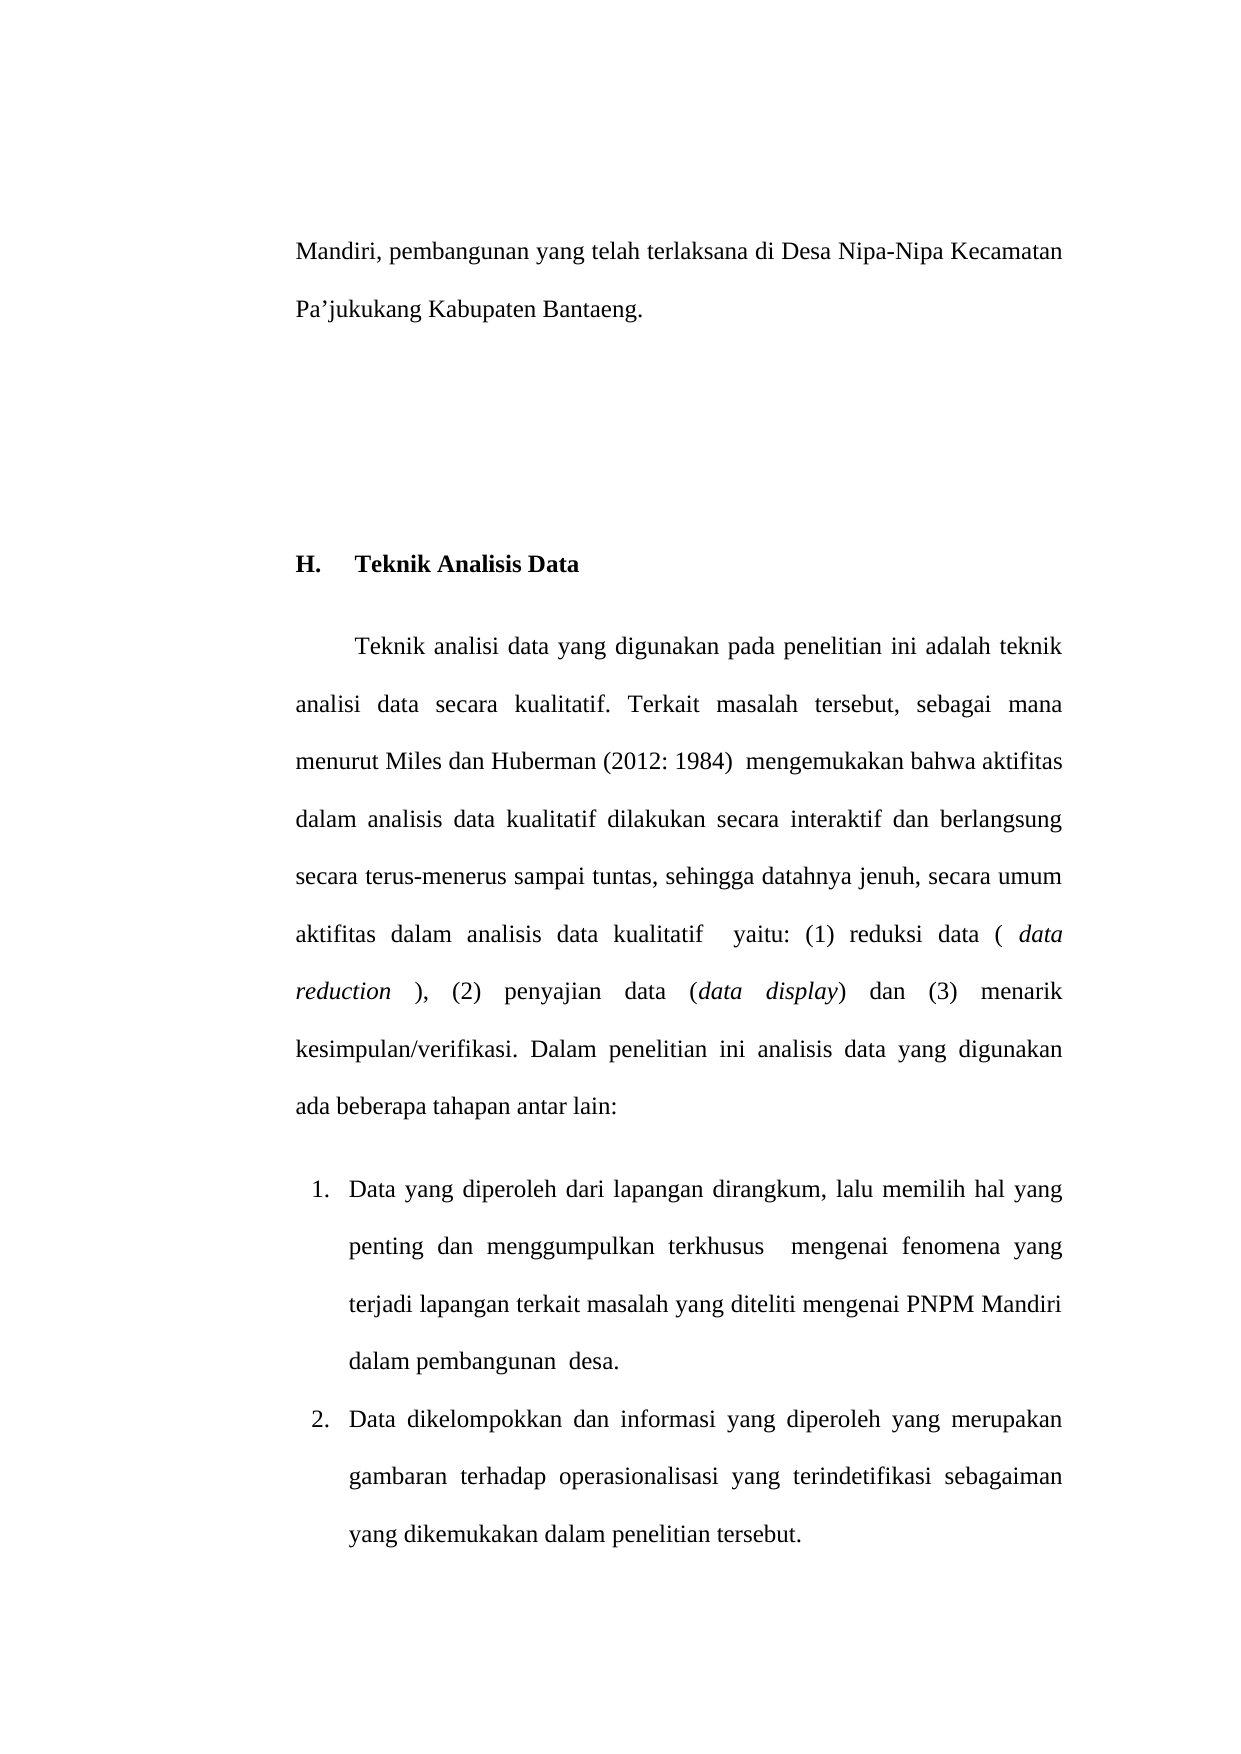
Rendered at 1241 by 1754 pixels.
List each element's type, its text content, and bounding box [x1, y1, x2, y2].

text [295, 236, 1063, 322]
list Data yang diperoleh dari lapangan dirangkum, lalu memilih hal yang penting dan menggumpulkan terkhusus mengenai fenomena yang terjadi lapangan terkait masalah yang diteliti mengenai PNPM Mandiri dalam pembangunan desa. [311, 1174, 1063, 1375]
text Teknik analisi data yang digunakan pada penelitian ini adalah teknik analisi data secara kualitatif. Terkait masalah tersebut, sebagai mana menurut Miles dan Huberman (2012: 1984) mengemukakan bahwa aktifitas dalam analisis data kualitatif dilakukan secara interaktif dan berlangsung secara terus-menerus sampai tuntas, sehingga datahnya jenuh, secara umum aktifitas dalam analisis data kualitatif yaitu: (1) reduksi data ( data reduction ), (2) penyajian data (data display) dan (3) menarik kesimpulan/verifikasi. Dalam penelitian ini analisis data yang digunakan ada beberapa tahapan antar lain: [295, 631, 1063, 1120]
list Data dikelompokkan dan informasi yang diperoleh yang merupakan gambaran terhadap operasionalisasi yang terindetifikasi sebagaiman yang dikemukakan dalam penelitian tersebut. [311, 1404, 1063, 1547]
list Teknik Analisis Data [295, 549, 1063, 577]
